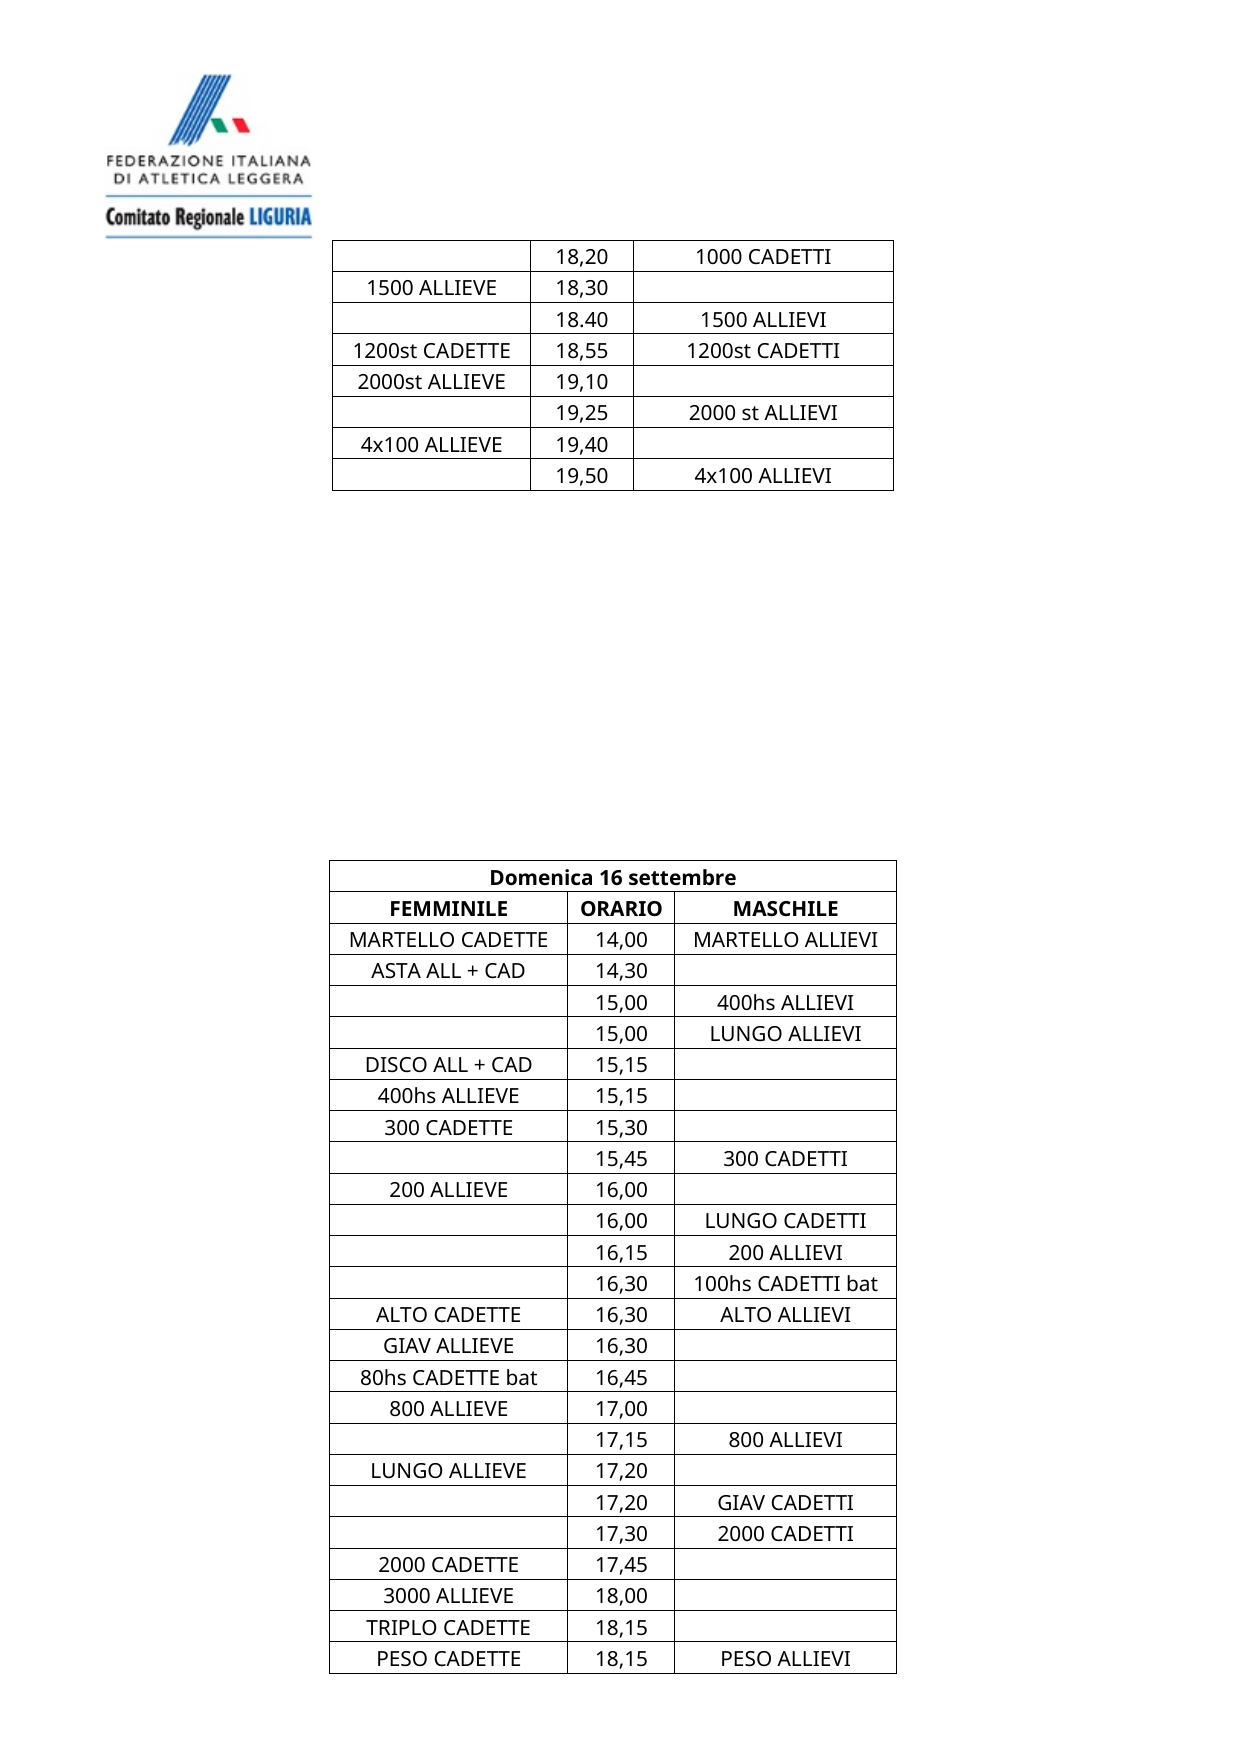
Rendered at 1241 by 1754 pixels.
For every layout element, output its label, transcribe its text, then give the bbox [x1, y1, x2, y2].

picture [103, 73, 315, 240]
table_cell ALTO CADETTE [330, 1299, 567, 1329]
table_cell ORARIO [568, 892, 674, 922]
table_cell 16,30 [568, 1330, 674, 1360]
table_cell 17,00 [568, 1392, 674, 1422]
table_cell [330, 1017, 567, 1047]
table_cell 16,30 [568, 1267, 674, 1297]
table_cell 800 ALLIEVE [330, 1392, 567, 1422]
table_cell 200 ALLIEVE [330, 1174, 567, 1204]
table_cell 15,45 [568, 1142, 674, 1172]
table_cell MARTELLO ALLIEVI [675, 924, 896, 954]
table_cell ALTO ALLIEVI [675, 1299, 896, 1329]
table_cell 3000 ALLIEVE [330, 1580, 567, 1610]
table_cell 19,40 [531, 428, 633, 458]
table_cell [675, 1580, 896, 1610]
table_cell [675, 1174, 896, 1204]
table_cell [634, 428, 893, 458]
table_cell [675, 1111, 896, 1141]
table_cell [333, 459, 530, 489]
table_cell [675, 1611, 896, 1641]
table_cell [675, 1080, 896, 1110]
table_cell FEMMINILE [330, 892, 567, 922]
table_cell 15,15 [568, 1080, 674, 1110]
table_cell [330, 1517, 567, 1547]
table_cell 17,30 [568, 1517, 674, 1547]
table_cell 300 CADETTE [330, 1111, 567, 1141]
table_cell 4x100 ALLIEVI [634, 459, 893, 489]
table_cell LUNGO ALLIEVI [675, 1017, 896, 1047]
table_cell PESO CADETTE [330, 1642, 567, 1672]
table_cell 300 CADETTI [675, 1142, 896, 1172]
table_cell 1500 ALLIEVE [333, 272, 530, 302]
table_cell [333, 397, 530, 427]
table_cell 16,45 [568, 1361, 674, 1391]
table_cell 18,00 [568, 1580, 674, 1610]
table_cell 2000 CADETTI [675, 1517, 896, 1547]
table_cell LUNGO ALLIEVE [330, 1455, 567, 1485]
table_cell 18,55 [531, 334, 633, 364]
table_cell [675, 1330, 896, 1360]
table_cell [333, 303, 530, 333]
table_cell [675, 955, 896, 985]
table_cell 1000 CADETTI [634, 241, 893, 271]
table_cell [330, 1267, 567, 1297]
table_cell 16,30 [568, 1299, 674, 1329]
table_cell 17,45 [568, 1549, 674, 1579]
table_cell DISCO ALL + CAD [330, 1049, 567, 1079]
table_cell [675, 1455, 896, 1485]
table_cell GIAV ALLIEVE [330, 1330, 567, 1360]
table_cell 18,30 [531, 272, 633, 302]
table_cell PESO ALLIEVI [675, 1642, 896, 1672]
table_cell 15,00 [568, 986, 674, 1016]
table_cell 400hs ALLIEVI [675, 986, 896, 1016]
table_cell [675, 1361, 896, 1391]
table_cell 16,15 [568, 1236, 674, 1266]
table_cell ASTA ALL + CAD [330, 955, 567, 985]
table_cell 1200st CADETTE [333, 334, 530, 364]
table_cell 1500 ALLIEVI [634, 303, 893, 333]
table_cell 15,15 [568, 1049, 674, 1079]
table_cell 15,30 [568, 1111, 674, 1141]
table_cell [675, 1549, 896, 1579]
table_cell 17,20 [568, 1486, 674, 1516]
table_cell GIAV CADETTI [675, 1486, 896, 1516]
table_cell 18,15 [568, 1611, 674, 1641]
table_cell 17,15 [568, 1424, 674, 1454]
table_cell 18,15 [568, 1642, 674, 1672]
table_cell [675, 1392, 896, 1422]
table_cell [634, 366, 893, 396]
table_header Domenica 16 settembre [330, 861, 896, 891]
table_cell [330, 986, 567, 1016]
table_cell [330, 1142, 567, 1172]
table_cell [333, 241, 530, 271]
table_cell 18,20 [531, 241, 633, 271]
table_cell 15,00 [568, 1017, 674, 1047]
table_cell [675, 1049, 896, 1079]
table_cell LUNGO CADETTI [675, 1205, 896, 1235]
table_cell 19,50 [531, 459, 633, 489]
table_cell 800 ALLIEVI [675, 1424, 896, 1454]
table_cell 19,10 [531, 366, 633, 396]
table_cell 18.40 [531, 303, 633, 333]
table_cell 80hs CADETTE bat [330, 1361, 567, 1391]
table_cell 100hs CADETTI bat [675, 1267, 896, 1297]
table_cell [330, 1236, 567, 1266]
table_cell 2000st ALLIEVE [333, 366, 530, 396]
table_cell MARTELLO CADETTE [330, 924, 567, 954]
table_cell [330, 1486, 567, 1516]
table_cell 16,00 [568, 1174, 674, 1204]
table_cell 17,20 [568, 1455, 674, 1485]
table_cell [330, 1205, 567, 1235]
table_cell TRIPLO CADETTE [330, 1611, 567, 1641]
table_cell [634, 272, 893, 302]
table_cell 200 ALLIEVI [675, 1236, 896, 1266]
table_cell 16,00 [568, 1205, 674, 1235]
table_cell 4x100 ALLIEVE [333, 428, 530, 458]
table_cell 400hs ALLIEVE [330, 1080, 567, 1110]
table_cell [330, 1424, 567, 1454]
table_cell 2000 CADETTE [330, 1549, 567, 1579]
table_cell 14,30 [568, 955, 674, 985]
table_cell MASCHILE [675, 892, 896, 922]
table_cell 14,00 [568, 924, 674, 954]
table_cell 1200st CADETTI [634, 334, 893, 364]
table_cell 19,25 [531, 397, 633, 427]
table_cell 2000 st ALLIEVI [634, 397, 893, 427]
